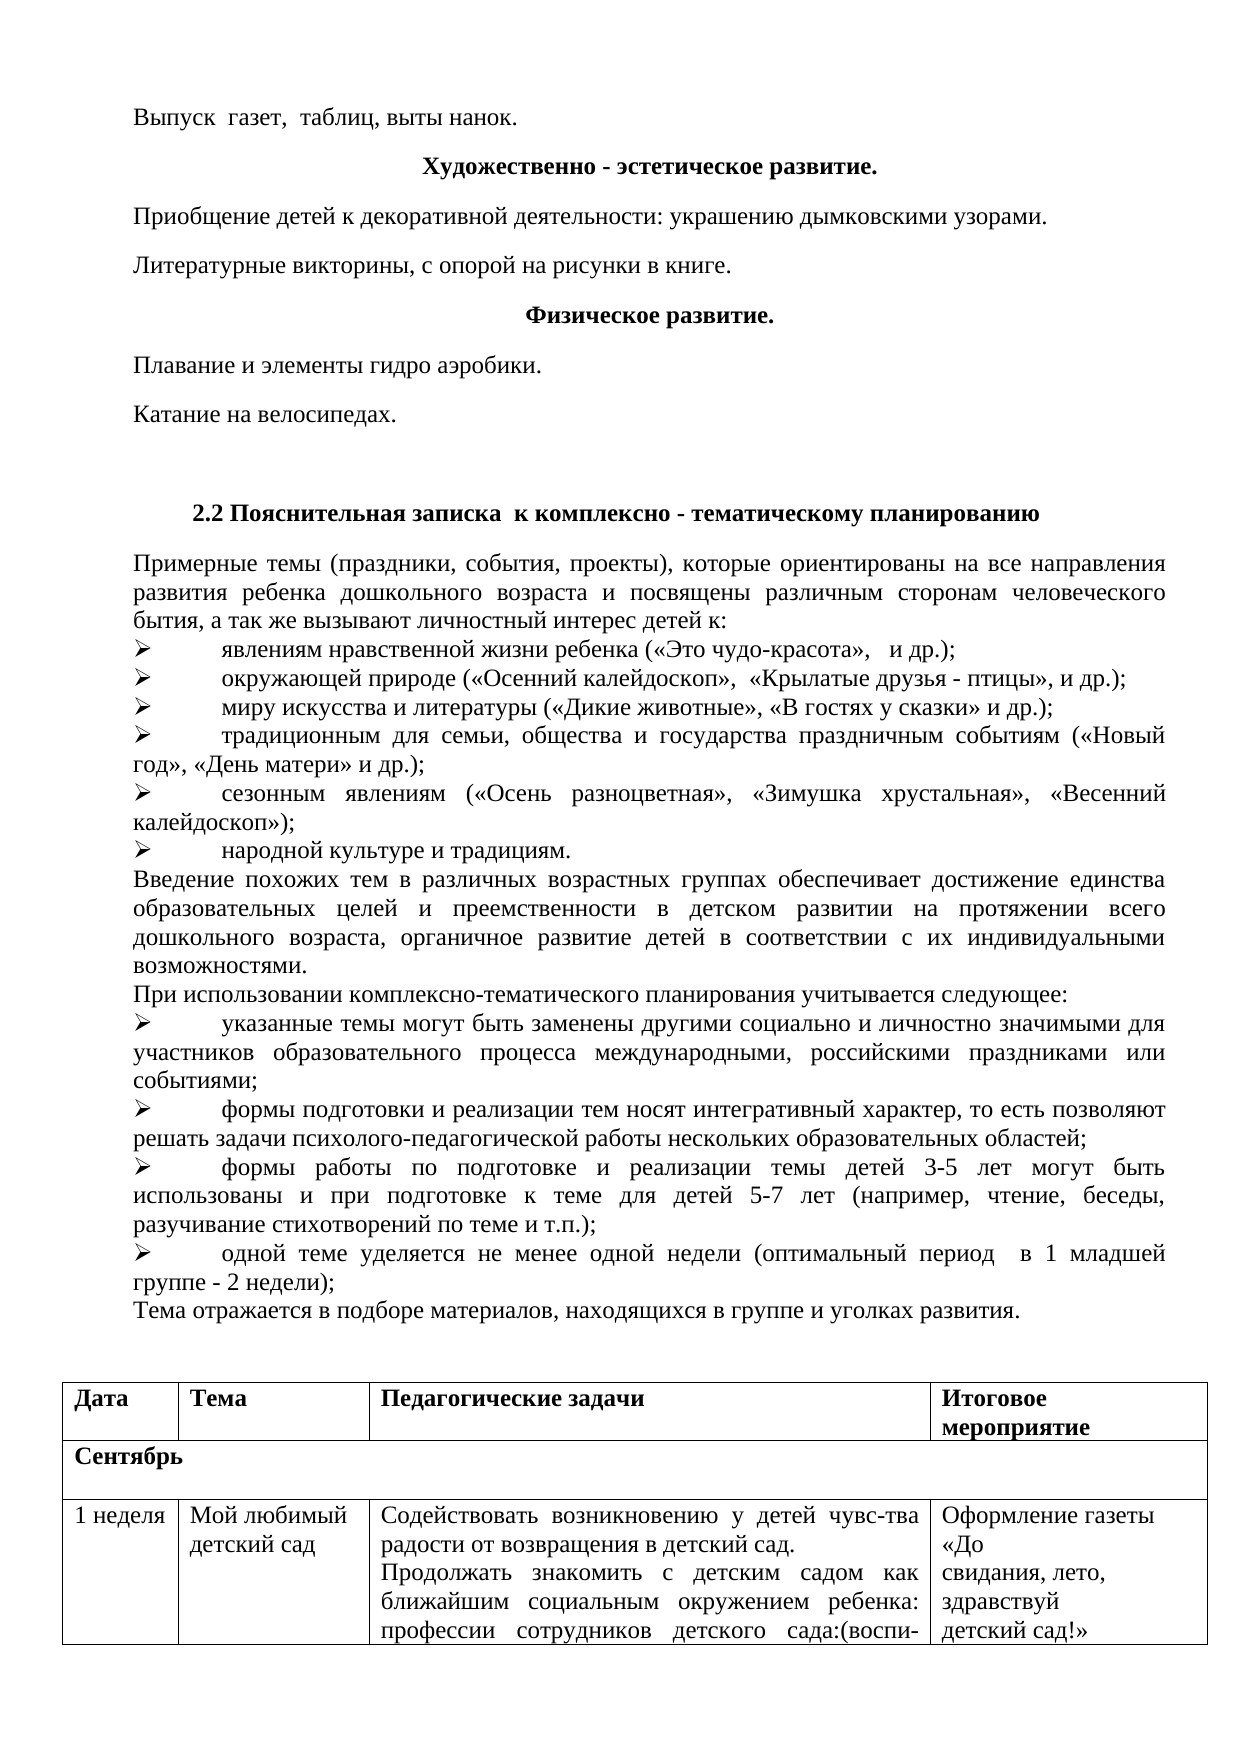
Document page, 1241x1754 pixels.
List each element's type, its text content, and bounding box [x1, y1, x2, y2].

text Художественно - эстетическое развитие. [133, 151, 1167, 180]
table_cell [931, 1500, 1207, 1644]
text При использовании комплексно-тематического планирования учитывается следующее: [133, 979, 1167, 1008]
list формы подготовки и реализации тем носят интегративный характер, то есть позволяют решать задачи психолого-педагогической работы нескольких образовательных областей; [133, 1094, 1167, 1152]
list одной теме уделяется не менее одной недели (оптимальный период в 1 младшей группе - 2 недели); [133, 1238, 1167, 1296]
table_header Тема [179, 1383, 369, 1440]
list явлениям нравственной жизни ребенка («Это чудо-красота», и др.); [133, 634, 1167, 663]
text Плавание и элементы гидро аэробики. [133, 350, 1167, 378]
list народной культуре и традициям. [133, 836, 1167, 864]
list традиционным для семьи, общества и государства праздничным событиям («Новый год», «День матери» и др.); [133, 721, 1167, 778]
list формы работы по подготовке и реализации темы детей 3-5 лет могут быть использованы и при подготовке к теме для детей 5-7 лет (например, чтение, беседы, разучивание стихотворений по теме и т.п.); [133, 1152, 1167, 1238]
text Выпуск газет, таблиц, выты нанок. [133, 102, 1167, 131]
text Тема отражается в подборе материалов, находящихся в группе и уголках развития. [133, 1296, 1167, 1324]
text Приобщение детей к декоративной деятельности: украшению дымковскими узорами. [133, 201, 1167, 230]
text Катание на велосипедах. [133, 399, 1167, 428]
table_header Дата [63, 1383, 178, 1440]
text Физическое развитие. [133, 300, 1167, 329]
text 2.2 Пояснительная записка к комплексно - тематическому планированию [192, 498, 1048, 527]
list окружающей природе («Осенний калейдоскоп», «Крылатые друзья - птицы», и др.); [133, 663, 1167, 692]
table_cell Сентябрь [63, 1441, 1207, 1499]
text Введение похожих тем в различных возрастных группах обеспечивает достижение единства образовательных целей и преемственности в детском развитии на протяжении всего дошкольного возраста, органичное развитие детей в соответствии с их индивидуальными возможностями. [133, 864, 1167, 979]
list указанные темы могут быть заменены другими социально и личностно значимыми для участников образовательного процесса международными, российскими праздниками или событиями; [133, 1008, 1167, 1094]
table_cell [370, 1500, 930, 1644]
list миру искусства и литературы («Дикие животные», «В гостях у сказки» и др.); [133, 692, 1167, 721]
text Литературные викторины, с опорой на рисунки в книге. [133, 251, 1167, 279]
list сезонным явлениям («Осень разноцветная», «Зимушка хрустальная», «Весенний калейдоскоп»); [133, 778, 1167, 836]
table_header Итоговое мероприятие [931, 1383, 1207, 1440]
text Примерные темы (праздники, события, проекты), которые ориентированы на все направления развития ребенка дошкольного возраста и посвящены различным сторонам человеческого бытия, а так же вызывают личностный интерес детей к: [133, 548, 1167, 634]
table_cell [179, 1500, 369, 1644]
table_cell 1 неделя [63, 1500, 178, 1644]
table_header Педагогические задачи [370, 1383, 930, 1440]
